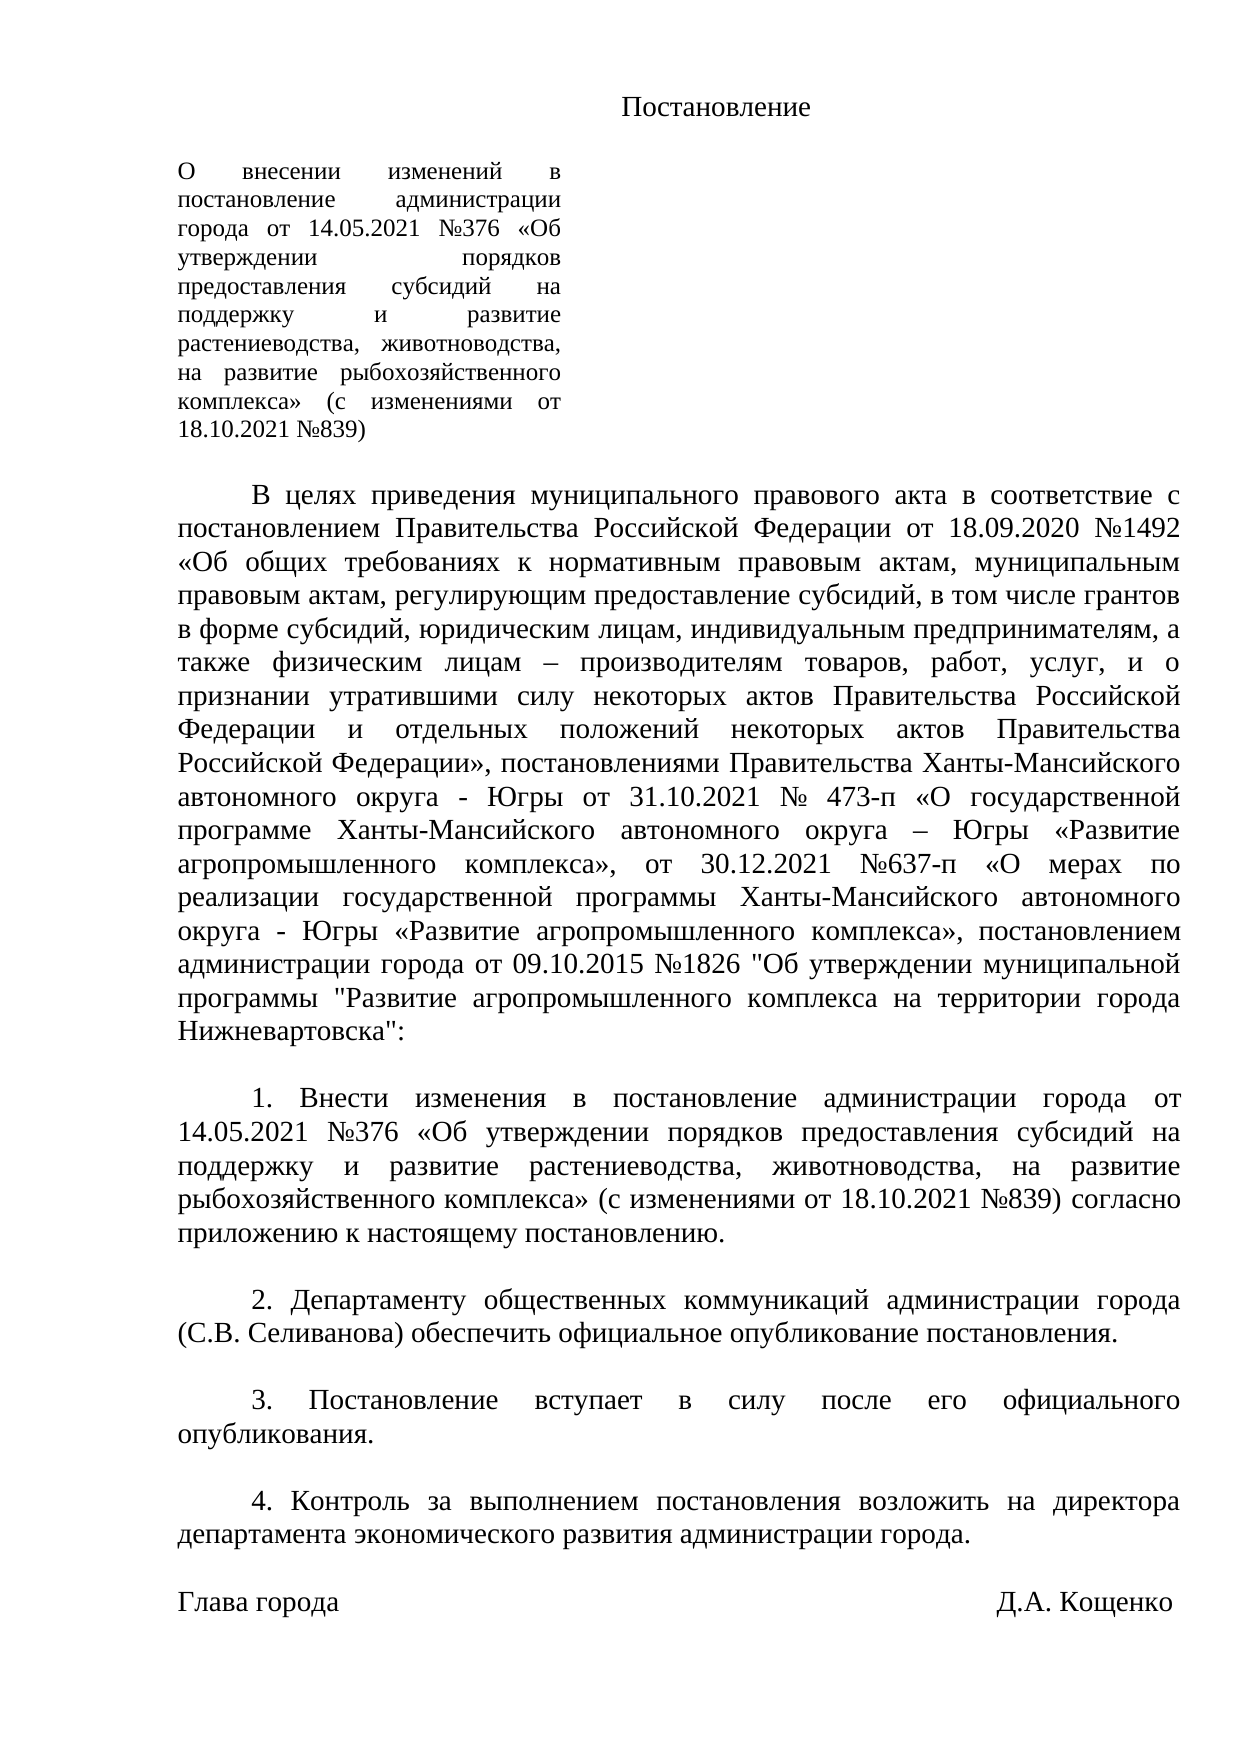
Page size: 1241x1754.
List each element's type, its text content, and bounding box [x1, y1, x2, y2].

text Постановление [177, 89, 1181, 122]
text 3. Постановление вступает в силу после его официального опубликования. [177, 1382, 1181, 1449]
text О внесении изменений в постановление администрации города от 14.05.2021 №376 «Об утверждении порядков предоставления субсидий на поддержку и развитие растениеводства, животноводства, на развитие рыбохозяйственного комплекса» (с изменениями от 18.10.2021 №839) [177, 156, 561, 443]
text 4. Контроль за выполнением постановления возложить на директора департамента экономического развития администрации города. [177, 1483, 1181, 1550]
text В целях приведения муниципального правового акта в соответствие с постановлением Правительства Российской Федерации от 18.09.2020 №1492 «Об общих требованиях к нормативным правовым актам, муниципальным правовым актам, регулирующим предоставление субсидий, в том числе грантов в форме субсидий, юридическим лицам, индивидуальным предпринимателям, а также физическим лицам – производителям товаров, работ, услуг, и о признании утратившими силу некоторых актов Правительства Российской Федерации и отдельных положений некоторых актов Правительства Российской Федерации», постановлениями Правительства Ханты-Мансийского автономного округа - Югры от 31.10.2021 № 473-п «О государственной программе Ханты-Мансийского автономного округа – Югры «Развитие агропромышленного комплекса», от 30.12.2021 №637-п «О мерах по реализации государственной программы Ханты-Мансийского автономного округа - Югры «Развитие агропромышленного комплекса», постановлением администрации города от 09.10.2015 №1826 "Об утверждении муниципальной программы "Развитие агропромышленного комплекса на территории города Нижневартовска": [177, 477, 1181, 1047]
text 2. Департаменту общественных коммуникаций администрации города (С.В. Селиванова) обеспечить официальное опубликование постановления. [177, 1282, 1181, 1349]
text 1. Внести изменения в постановление администрации города от 14.05.2021 №376 «Об утверждении порядков предоставления субсидий на поддержку и развитие растениеводства, животноводства, на развитие рыбохозяйственного комплекса» (с изменениями от 18.10.2021 №839) согласно приложению к настоящему постановлению. [177, 1081, 1181, 1248]
text Глава города Д.А. Кощенко [177, 1584, 1181, 1617]
